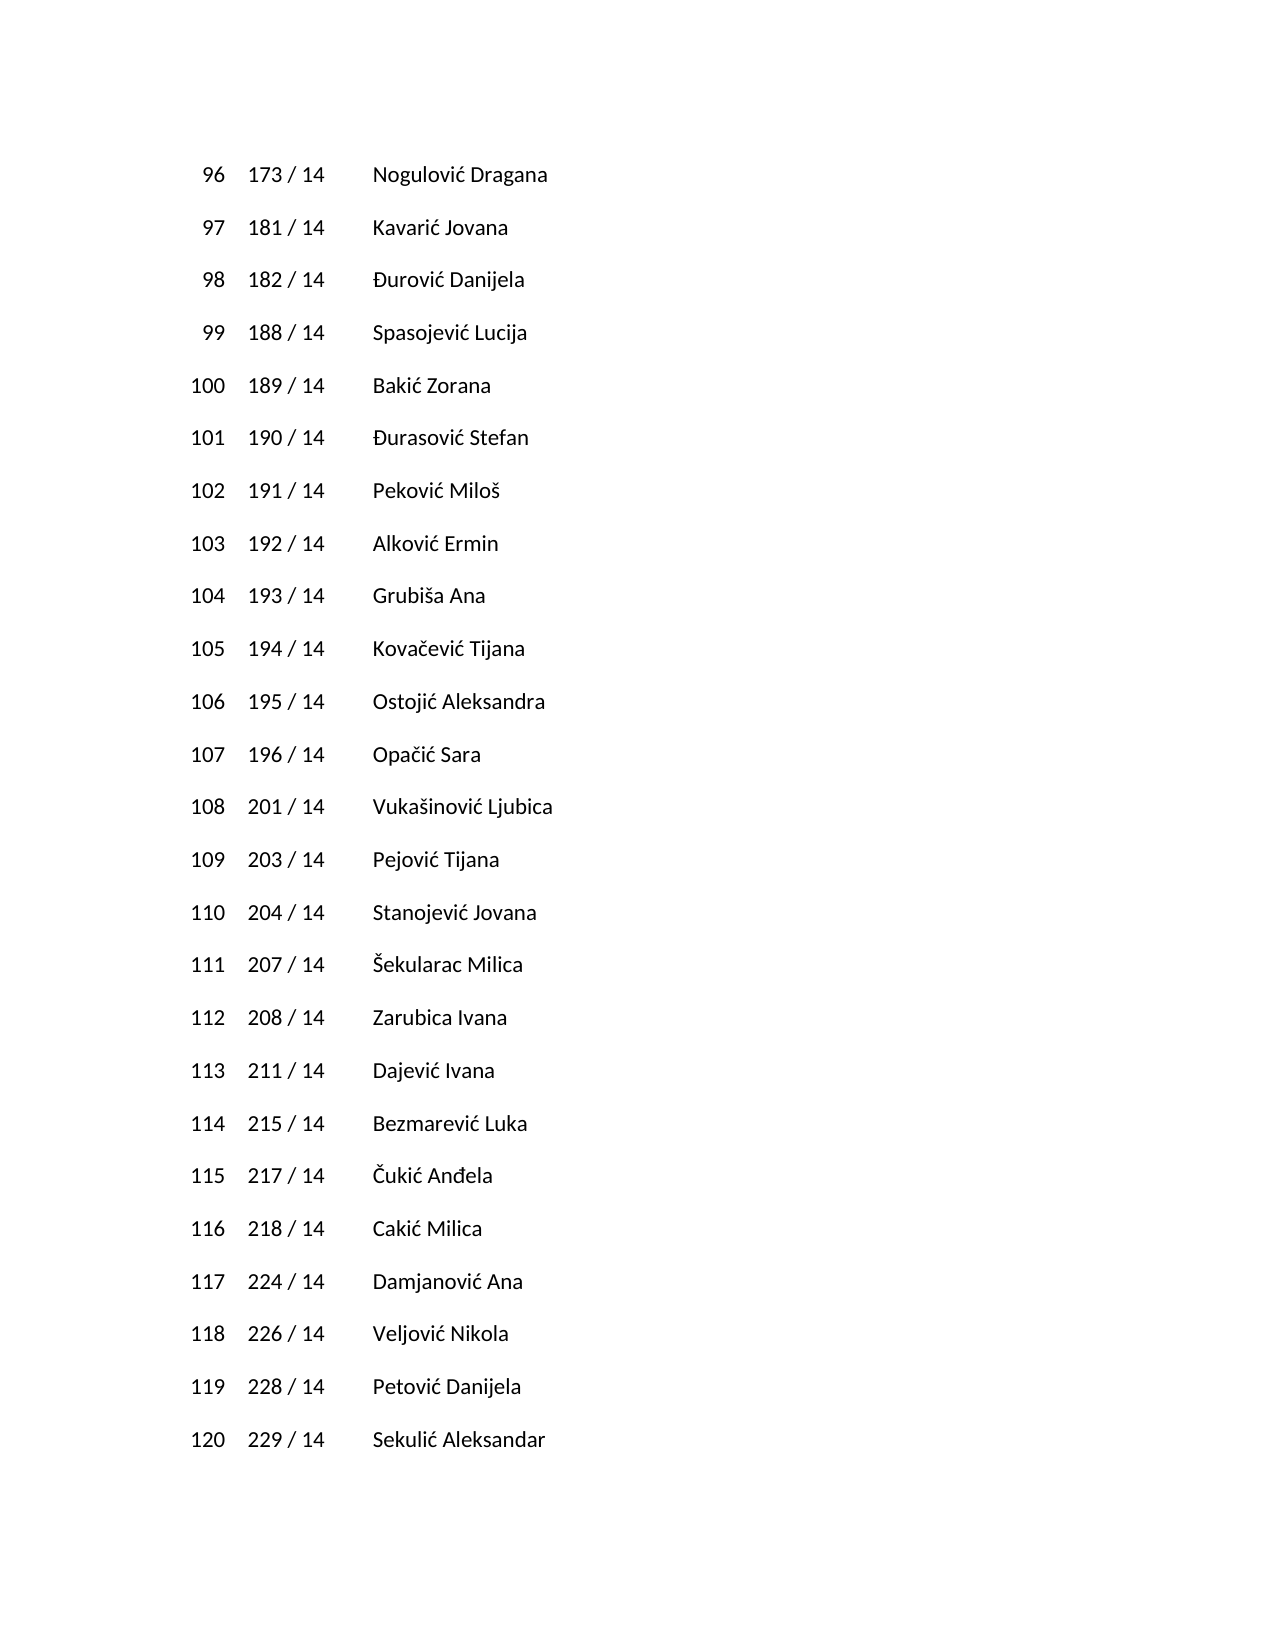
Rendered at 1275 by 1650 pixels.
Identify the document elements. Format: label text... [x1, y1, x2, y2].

table_cell 192 / 14 [236, 517, 361, 569]
table_cell 116 [146, 1202, 236, 1254]
table_cell 104 [146, 569, 236, 622]
table_cell 97 [146, 200, 236, 253]
table_cell Damjanović Ana [361, 1255, 635, 1307]
table_cell 113 [146, 1044, 236, 1096]
table_cell Kovačević Tijana [361, 622, 635, 675]
table_cell 211 / 14 [236, 1044, 361, 1096]
table_cell Veljović Nikola [361, 1307, 635, 1360]
table_cell Dajević Ivana [361, 1044, 635, 1096]
table_cell 218 / 14 [236, 1202, 361, 1254]
table_cell Cakić Milica [361, 1202, 635, 1254]
table_cell Zarubica Ivana [361, 991, 635, 1044]
table_cell 108 [146, 780, 236, 833]
table_cell Đurović Danijela [361, 253, 635, 306]
table_cell 196 / 14 [236, 728, 361, 780]
table_cell 98 [146, 253, 236, 306]
table_cell Alković Ermin [361, 517, 635, 569]
table_cell 106 [146, 675, 236, 727]
table_cell 101 [146, 411, 236, 464]
table_cell Vukašinović Ljubica [361, 780, 635, 833]
table_cell 109 [146, 833, 236, 886]
table_cell Stanojević Jovana [361, 886, 635, 938]
table_cell Bezmarević Luka [361, 1096, 635, 1149]
table_cell 208 / 14 [236, 991, 361, 1044]
table_cell 226 / 14 [236, 1307, 361, 1360]
table_cell Đurasović Stefan [361, 411, 635, 464]
table_cell 118 [146, 1307, 236, 1360]
table_cell Grubiša Ana [361, 569, 635, 622]
table_cell 207 / 14 [236, 938, 361, 991]
table_cell 224 / 14 [236, 1255, 361, 1307]
table_cell 204 / 14 [236, 886, 361, 938]
table_cell Ostojić Aleksandra [361, 675, 635, 727]
table_cell 102 [146, 464, 236, 517]
table_cell 203 / 14 [236, 833, 361, 886]
table_cell 215 / 14 [236, 1096, 361, 1149]
table_cell 193 / 14 [236, 569, 361, 622]
table_cell 103 [146, 517, 236, 569]
table_cell Peković Miloš [361, 464, 635, 517]
table_cell Spasojević Lucija [361, 306, 635, 358]
table_cell 117 [146, 1255, 236, 1307]
table_cell 114 [146, 1096, 236, 1149]
table_cell 115 [146, 1149, 236, 1202]
table_cell Čukić Anđela [361, 1149, 635, 1202]
table_cell Nogulović Dragana [361, 148, 635, 200]
table_cell Kavarić Jovana [361, 200, 635, 253]
table_cell 120 [146, 1413, 236, 1465]
table_cell 195 / 14 [236, 675, 361, 727]
table_cell 191 / 14 [236, 464, 361, 517]
table_cell Šekularac Milica [361, 938, 635, 991]
table_cell Sekulić Aleksandar [361, 1413, 635, 1465]
table_cell 228 / 14 [236, 1360, 361, 1413]
table_cell 100 [146, 359, 236, 411]
table_cell 99 [146, 306, 236, 358]
table_cell 194 / 14 [236, 622, 361, 675]
table_cell 112 [146, 991, 236, 1044]
table_cell 96 [146, 148, 236, 200]
table_cell 110 [146, 886, 236, 938]
table_cell 217 / 14 [236, 1149, 361, 1202]
table_cell 173 / 14 [236, 148, 361, 200]
table_cell 182 / 14 [236, 253, 361, 306]
table_cell 189 / 14 [236, 359, 361, 411]
table_cell 181 / 14 [236, 200, 361, 253]
table_cell 188 / 14 [236, 306, 361, 358]
table_cell 201 / 14 [236, 780, 361, 833]
table_cell Petović Danijela [361, 1360, 635, 1413]
table_cell 229 / 14 [236, 1413, 361, 1465]
table_cell Pejović Tijana [361, 833, 635, 886]
table_cell Opačić Sara [361, 728, 635, 780]
table_cell 190 / 14 [236, 411, 361, 464]
table_cell 107 [146, 728, 236, 780]
table_cell 105 [146, 622, 236, 675]
table_cell Bakić Zorana [361, 359, 635, 411]
table_cell 111 [146, 938, 236, 991]
table_cell 119 [146, 1360, 236, 1413]
